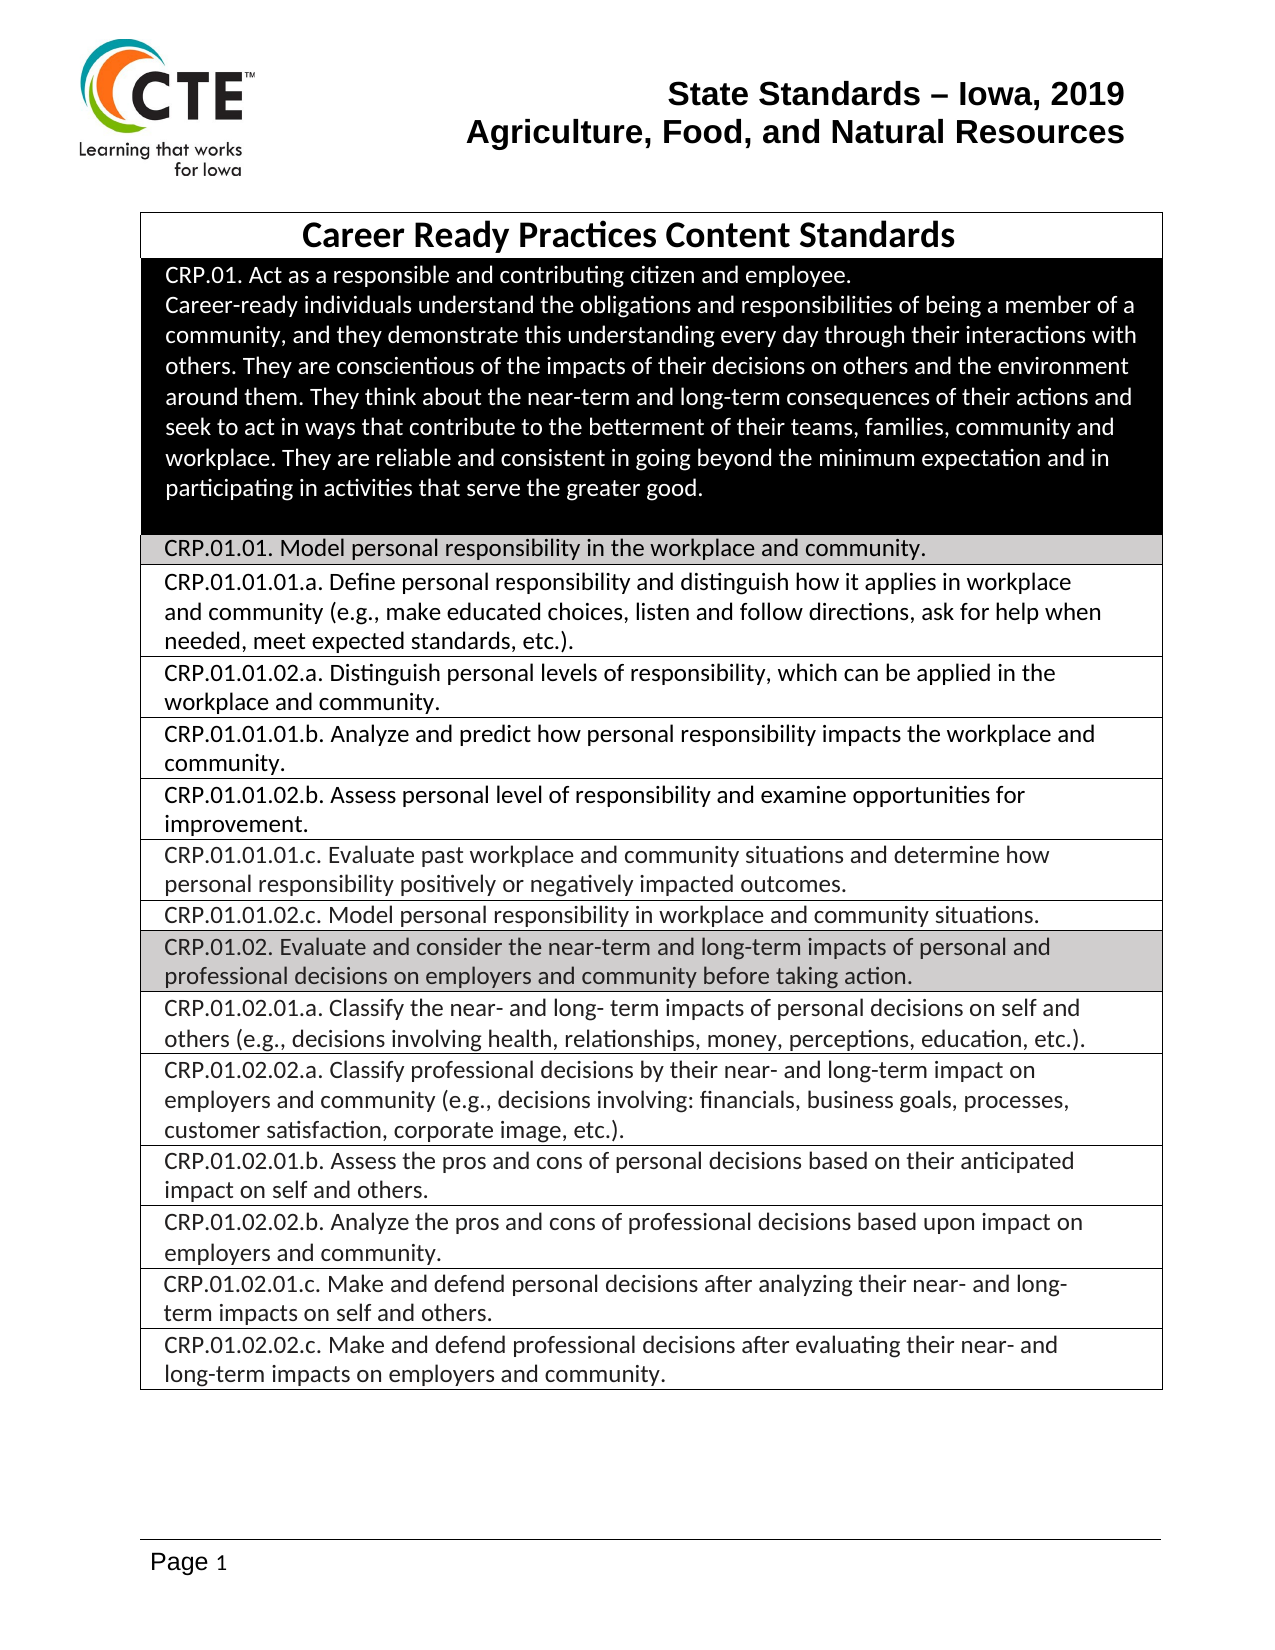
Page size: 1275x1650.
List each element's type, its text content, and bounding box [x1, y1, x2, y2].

table_cell CRP.01.01. Model personal responsibility in the workplace and community. [141, 535, 1162, 564]
table_cell CRP.01.02.02.c. Make and defend professional decisions after evaluating their near- and long-term impacts on employers and community. [141, 1329, 1162, 1389]
table_cell CRP.01.02.02.b. Analyze the pros and cons of professional decisions based upon impact on employers and community. [141, 1206, 1162, 1267]
table_header Career Ready Practices Content Standards [141, 213, 1162, 258]
table_cell CRP.01.01.02.a. Distinguish personal levels of responsibility, which can be applied in the workplace and community. [141, 657, 1162, 717]
table_cell CRP.01.02.02.a. Classify professional decisions by their near- and long-term impact on employers and community (e.g., decisions involving: financials, business goals, processes, customer satisfaction, corporate image, etc.). [141, 1054, 1162, 1144]
table_cell CRP.01.01.01.c. Evaluate past workplace and community situations and determine how personal responsibility positively or negatively impacted outcomes. [141, 840, 1162, 900]
table_cell CRP.01. Act as a responsible and contributing citizen and employee. Career-ready individuals understand the obligations and responsibilities of being a member of a community, and they demonstrate this understanding every day through their interactions with others. They are conscientious of the impacts of their decisions on others and the environment around them. They think about the near-term and long-term consequences of their actions and seek to act in ways that contribute to the betterment of their teams, families, community and workplace. They are reliable and consistent in going beyond the minimum expectation and in participating in activities that serve the greater good. [141, 258, 1163, 535]
table_cell CRP.01.02.01.a. Classify the near- and long- term impacts of personal decisions on self and others (e.g., decisions involving health, relationships, money, perceptions, education, etc.). [141, 992, 1162, 1053]
table_cell CRP.01.02.01.c. Make and defend personal decisions after analyzing their near- and long- term impacts on self and others. [141, 1269, 1162, 1328]
table_cell CRP.01.01.01.a. Define personal responsibility and distinguish how it applies in workplace and community (e.g., make educated choices, listen and follow directions, ask for help when needed, meet expected standards, etc.). [141, 565, 1162, 656]
picture [79, 39, 255, 176]
table_cell CRP.01.01.01.b. Analyze and predict how personal responsibility impacts the workplace and community. [141, 718, 1162, 778]
table_cell CRP.01.02.01.b. Assess the pros and cons of personal decisions based on their anticipated impact on self and others. [141, 1146, 1162, 1205]
table_cell CRP.01.01.02.c. Model personal responsibility in workplace and community situations. [141, 901, 1162, 930]
table_cell CRP.01.01.02.b. Assess personal level of responsibility and examine opportunities for improvement. [141, 779, 1162, 839]
table_cell CRP.01.02. Evaluate and consider the near-term and long-term impacts of personal and professional decisions on employers and community before taking action. [141, 931, 1162, 991]
